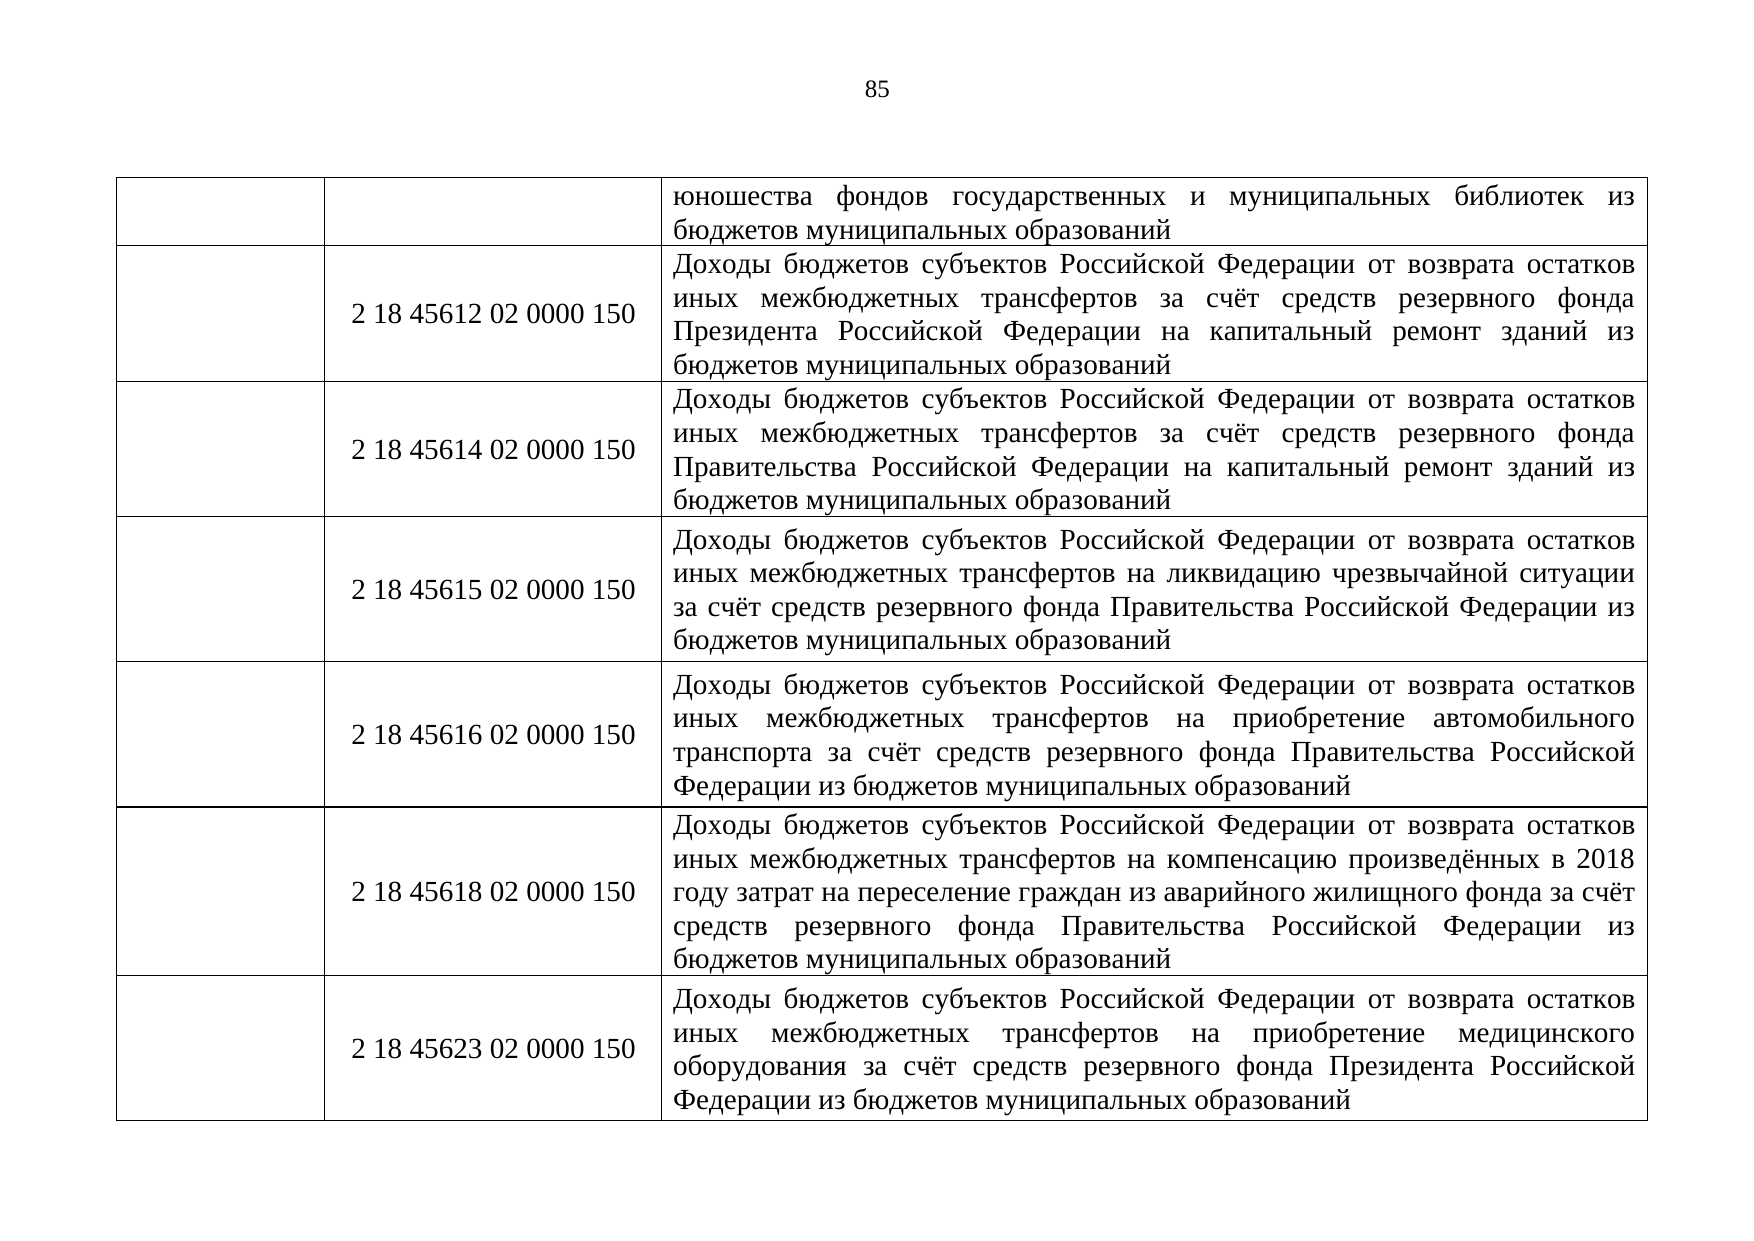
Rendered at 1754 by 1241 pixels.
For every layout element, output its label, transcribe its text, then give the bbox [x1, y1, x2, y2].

table_cell Доходы бюджетов субъектов Российской Федерации от возврата остатков иных межбюджетных трансфертов за счёт средств резервного фонда Правительства Российской Федерации на капитальный ремонт зданий из бюджетов муниципальных образований [662, 382, 1647, 516]
table_cell Доходы бюджетов субъектов Российской Федерации от возврата остатков иных межбюджетных трансфертов на ликвидацию чрезвычайной ситуации за счёт средств резервного фонда Правительства Российской Федерации из бюджетов муниципальных образований [662, 517, 1647, 661]
table_cell [117, 517, 324, 661]
table_cell [117, 808, 324, 975]
table_cell 2 18 45618 02 0000 150 [325, 808, 661, 975]
table_cell [117, 382, 324, 516]
table_cell [117, 662, 324, 806]
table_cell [662, 178, 1647, 245]
table_cell Доходы бюджетов субъектов Российской Федерации от возврата остатков иных межбюджетных трансфертов за счёт средств резервного фонда Президента Российской Федерации на капитальный ремонт зданий из бюджетов муниципальных образований [662, 246, 1647, 381]
table_cell [117, 246, 324, 381]
table_cell 2 18 45623 02 0000 150 [325, 976, 661, 1120]
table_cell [325, 178, 661, 245]
table_cell [117, 178, 324, 245]
table_cell 2 18 45614 02 0000 150 [325, 382, 661, 516]
table_cell Доходы бюджетов субъектов Российской Федерации от возврата остатков иных межбюджетных трансфертов на приобретение медицинского оборудования за счёт средств резервного фонда Президента Российской Федерации из бюджетов муниципальных образований [662, 976, 1647, 1120]
table_cell Доходы бюджетов субъектов Российской Федерации от возврата остатков иных межбюджетных трансфертов на приобретение автомобильного транспорта за счёт средств резервного фонда Правительства Российской Федерации из бюджетов муниципальных образований [662, 662, 1647, 806]
table_cell [117, 976, 324, 1120]
table_cell 2 18 45616 02 0000 150 [325, 662, 661, 806]
table_cell 2 18 45612 02 0000 150 [325, 246, 661, 381]
table_cell 2 18 45615 02 0000 150 [325, 517, 661, 661]
table_cell Доходы бюджетов субъектов Российской Федерации от возврата остатков иных межбюджетных трансфертов на компенсацию произведённых в 2018 году затрат на переселение граждан из аварийного жилищного фонда за счёт средств резервного фонда Правительства Российской Федерации из бюджетов муниципальных образований [662, 808, 1647, 975]
